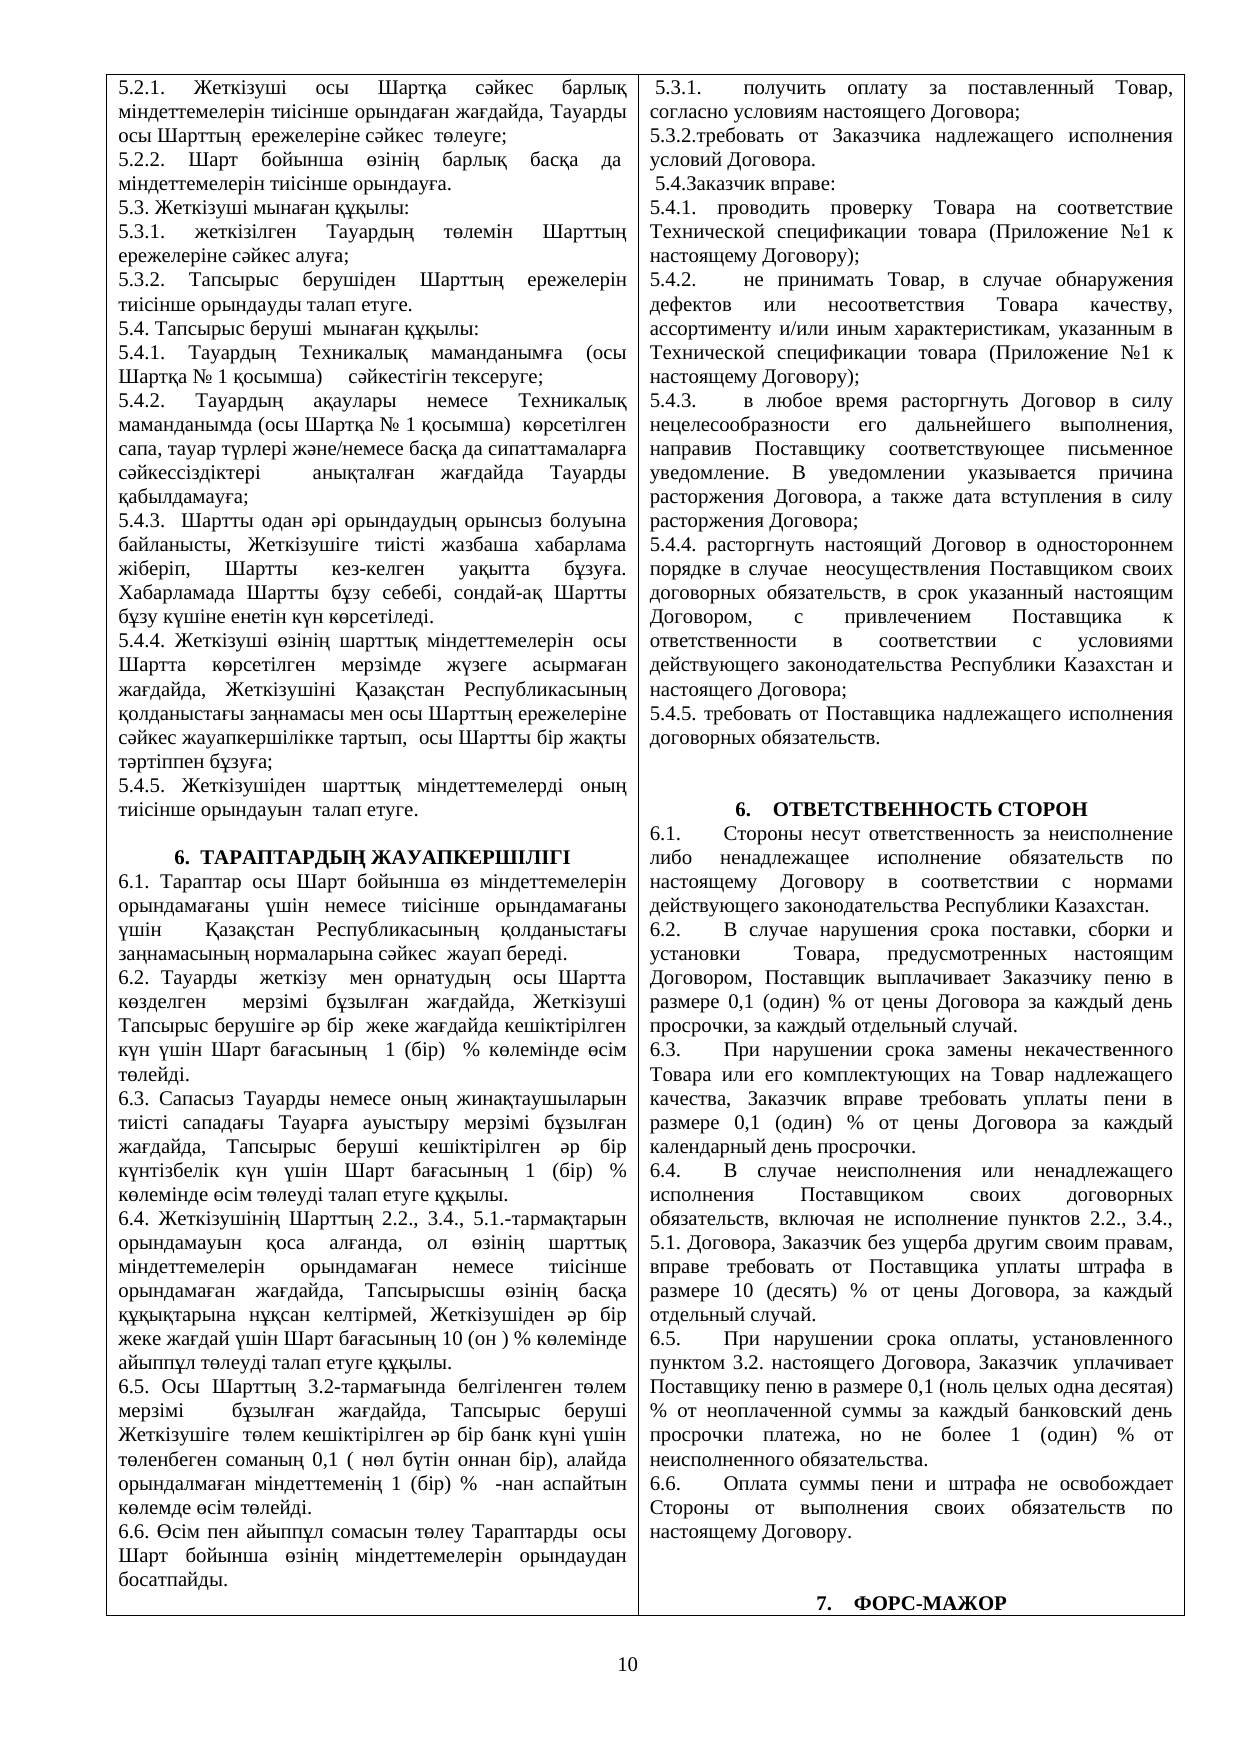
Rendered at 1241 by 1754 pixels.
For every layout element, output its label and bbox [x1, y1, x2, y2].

table_header [639, 75, 1184, 1615]
table_header [107, 75, 638, 1615]
